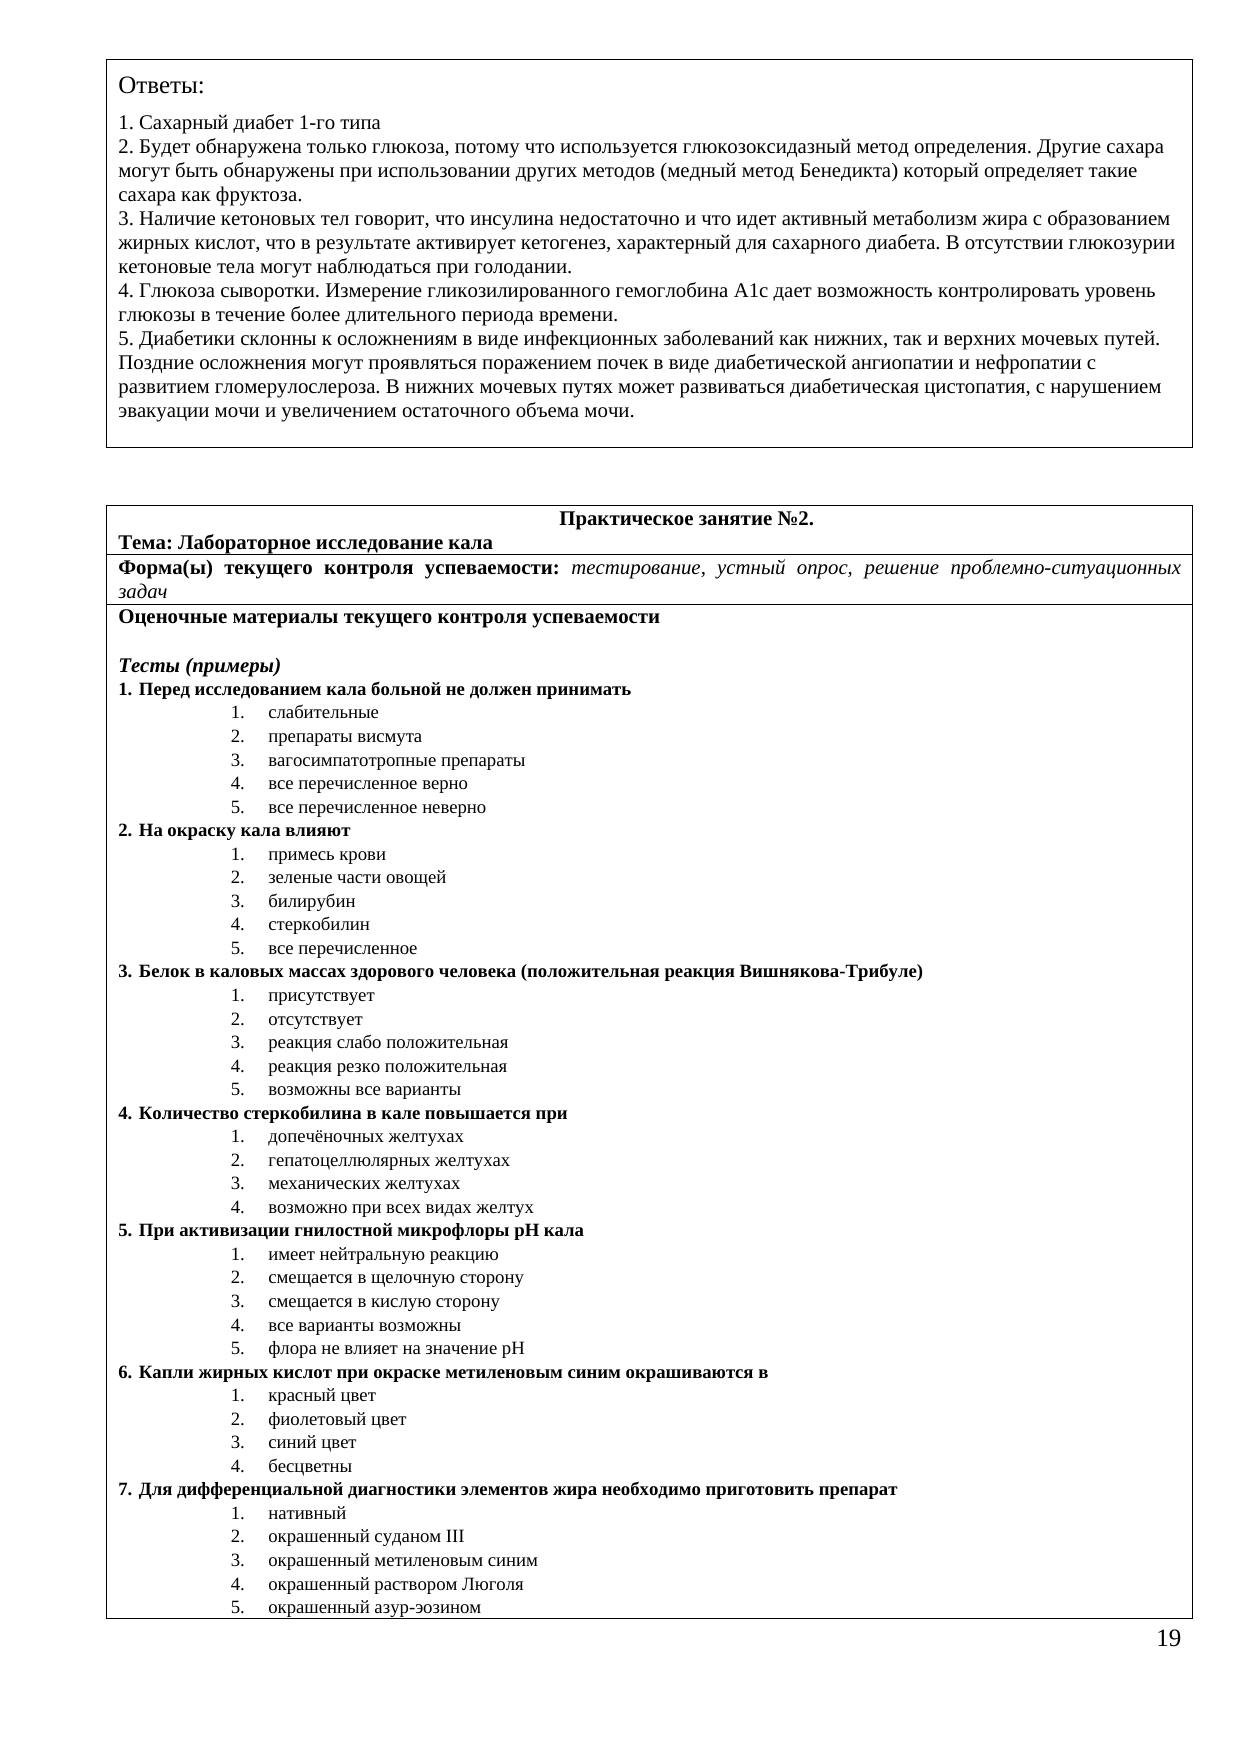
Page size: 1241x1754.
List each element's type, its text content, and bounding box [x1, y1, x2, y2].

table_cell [107, 605, 1192, 1618]
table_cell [107, 60, 1192, 447]
table_cell Форма(ы) текущего контроля успеваемости: тестирование, устный опрос, решение проблемно-ситуационных задач [107, 555, 1192, 603]
table_header Практическое занятие №2. Тема: Лабораторное исследование кала [107, 506, 1192, 554]
